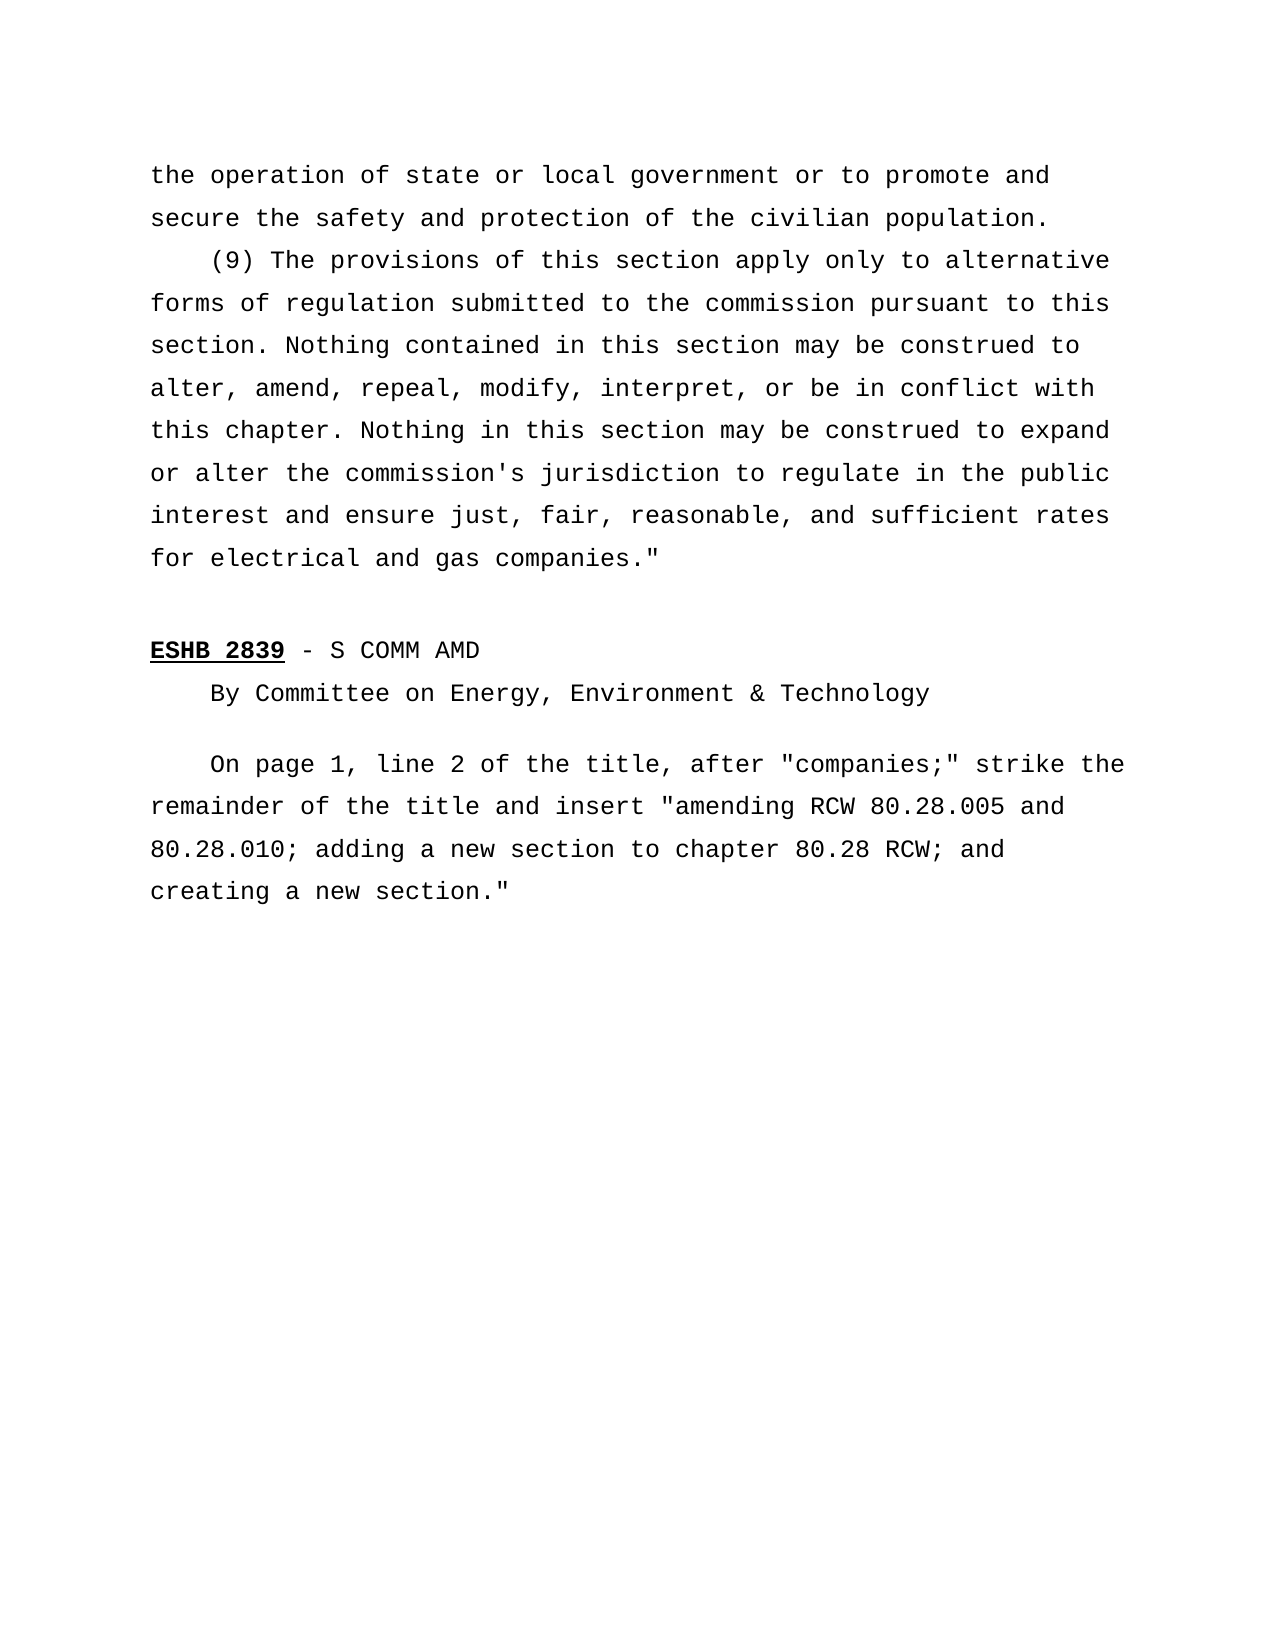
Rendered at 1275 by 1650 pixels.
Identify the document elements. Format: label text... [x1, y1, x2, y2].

text (9) The provisions of this section apply only to alternative forms of regulation submitted to the commission pursuant to this section. Nothing contained in this section may be construed to alter, amend, repeal, modify, interpret, or be in conflict with this chapter. Nothing in this section may be construed to expand or alter the commission's jurisdiction to regulate in the public interest and ensure just, fair, reasonable, and sufficient rates for electrical and gas companies." [150, 235, 1125, 575]
text On page 1, line 2 of the title, after "companies;" strike the remainder of the title and insert "amending RCW 80.28.005 and 80.28.010; adding a new section to chapter 80.28 RCW; and creating a new section." [150, 738, 1125, 908]
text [150, 150, 1125, 235]
text By Committee on Energy, Environment & Technology [150, 667, 1125, 710]
text ESHB 2839 - S COMM AMD [150, 625, 1125, 667]
